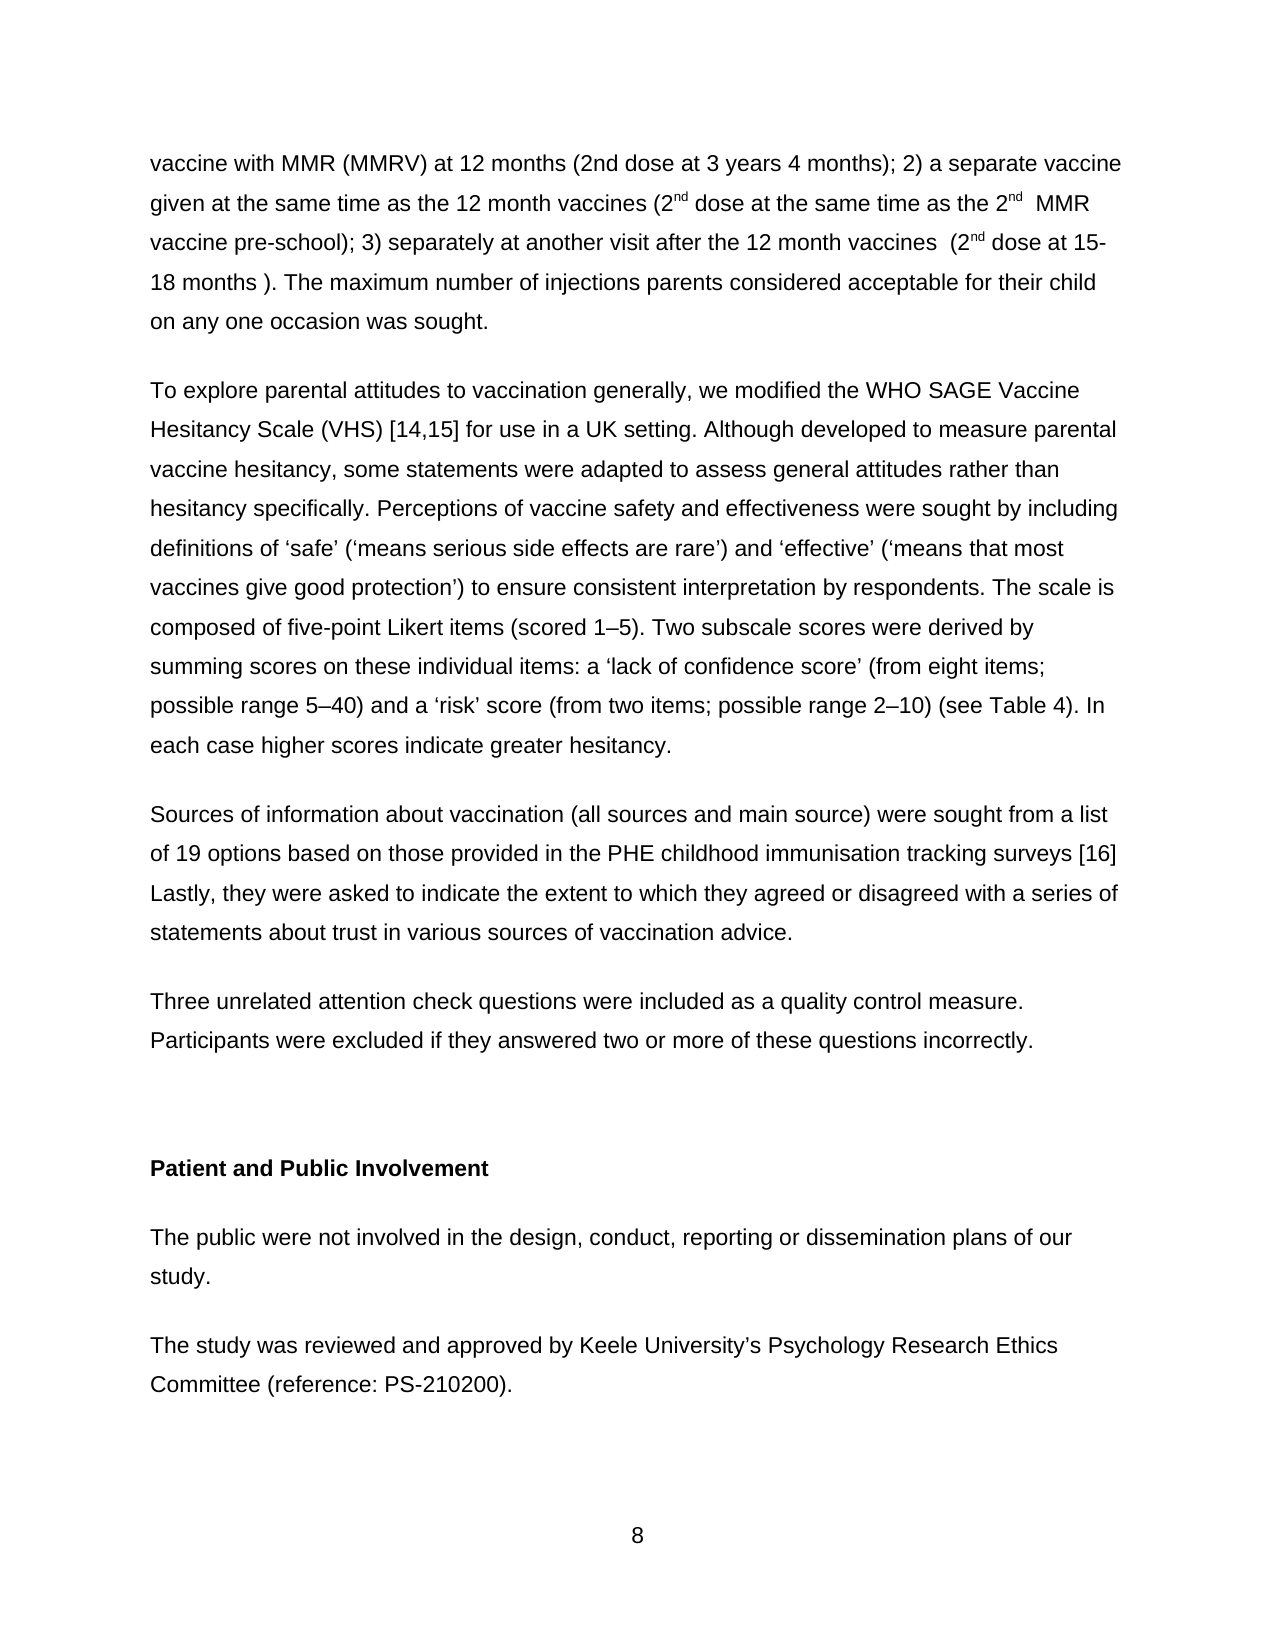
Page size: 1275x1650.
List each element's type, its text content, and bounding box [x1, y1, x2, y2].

text The public were not involved in the design, conduct, reporting or dissemination plans of our study. [150, 1224, 1125, 1289]
text Patient and Public Involvement [150, 1155, 1125, 1181]
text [150, 150, 1125, 334]
text Sources of information about vaccination (all sources and main source) were sought from a list of 19 options based on those provided in the PHE childhood immunisation tracking surveys [16] Lastly, they were asked to indicate the extent to which they agreed or disagreed with a series of statements about trust in various sources of vaccination advice. [150, 801, 1125, 945]
text To explore parental attitudes to vaccination generally, we modified the WHO SAGE Vaccine Hesitancy Scale (VHS) [14,15] for use in a UK setting. Although developed to measure parental vaccine hesitancy, some statements were adapted to assess general attitudes rather than hesitancy specifically. Perceptions of vaccine safety and effectiveness were sought by including definitions of ‘safe’ (‘means serious side effects are rare’) and ‘effective’ (‘means that most vaccines give good protection’) to ensure consistent interpretation by respondents. The scale is composed of five-point Likert items (scored 1–5). Two subscale scores were derived by summing scores on these individual items: a ‘lack of confidence score’ (from eight items; possible range 5–40) and a ‘risk’ score (from two items; possible range 2–10) (see Table 4). In each case higher scores indicate greater hesitancy. [150, 377, 1125, 758]
text The study was reviewed and approved by Keele University’s Psychology Research Ethics Committee (reference: PS-210200). [150, 1332, 1125, 1398]
text Three unrelated attention check questions were included as a quality control measure. Participants were excluded if they answered two or more of these questions incorrectly. [150, 988, 1125, 1053]
